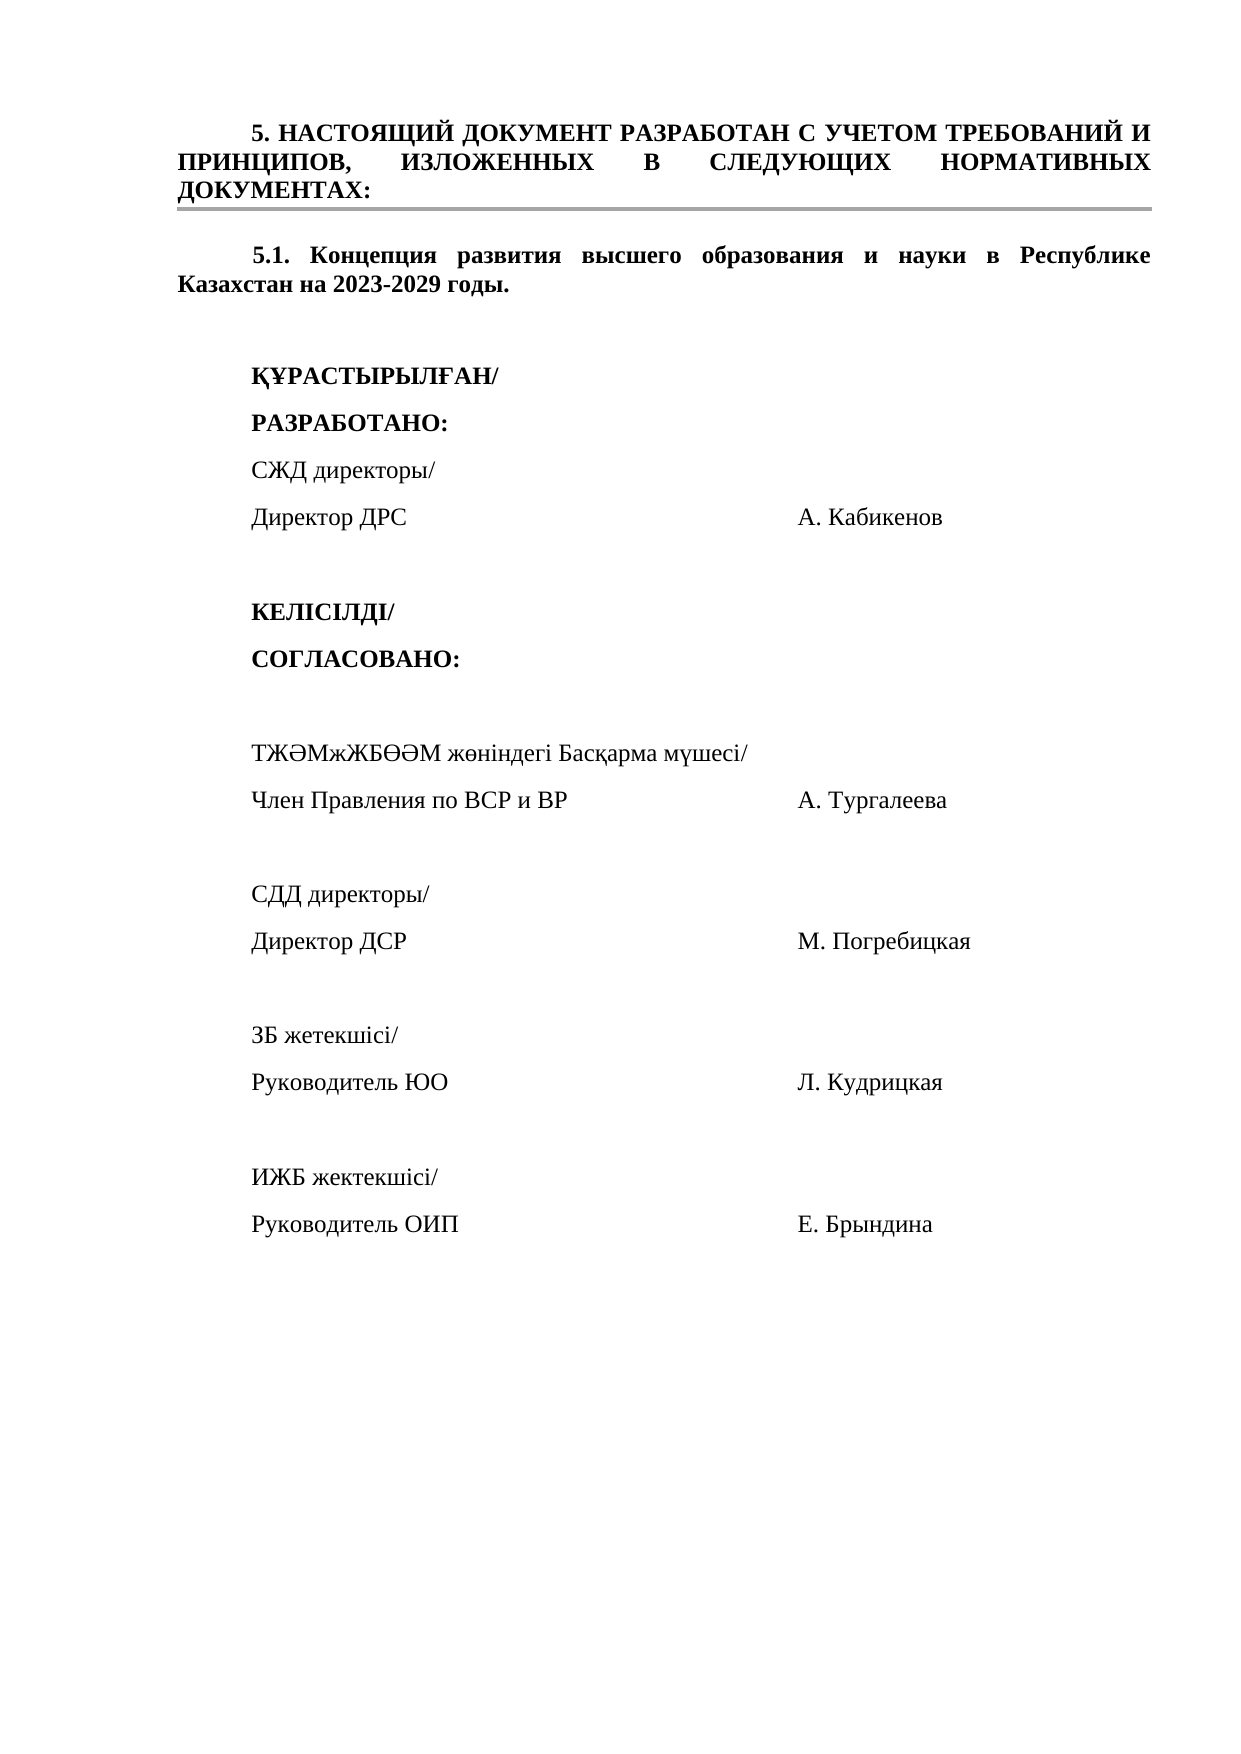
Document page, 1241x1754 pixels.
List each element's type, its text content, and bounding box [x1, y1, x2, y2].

text СДД директоры/ [251, 879, 1120, 908]
text Член Правления по ВСР и ВР А. Тургалеева [251, 785, 1152, 814]
text 5.1. Концепция развития высшего образования и науки в Республике Казахстан на 2023-2029 годы. [177, 240, 1152, 297]
text ТЖӘМжЖБӨӘМ жөніндегі Басқарма мүшесі/ [251, 738, 1152, 767]
text ҚҰРАСТЫРЫЛҒАН/ [251, 361, 1152, 390]
text ИЖБ жектекшісі/ [251, 1162, 1152, 1190]
text Директор ДСР М. Погребицкая [251, 926, 1120, 955]
text СЖД директоры/ [251, 455, 1152, 484]
text Руководитель ОИП Е. Брындина [251, 1209, 1152, 1237]
list 5. Настоящий документ разработан с учетом требований и принципов, изложенных в следующих нормативных документах: [177, 118, 1152, 207]
text ЗБ жетекшісі/ [251, 1020, 1152, 1049]
text РАЗРАБОТАНО: [251, 408, 1152, 437]
text КЕЛІСІЛДІ/ [251, 597, 1152, 625]
text Директор ДРС А. Кабикенов [251, 502, 1152, 531]
text Руководитель ЮО Л. Кудрицкая [251, 1067, 1152, 1096]
text СОГЛАСОВАНО: [251, 644, 1152, 672]
